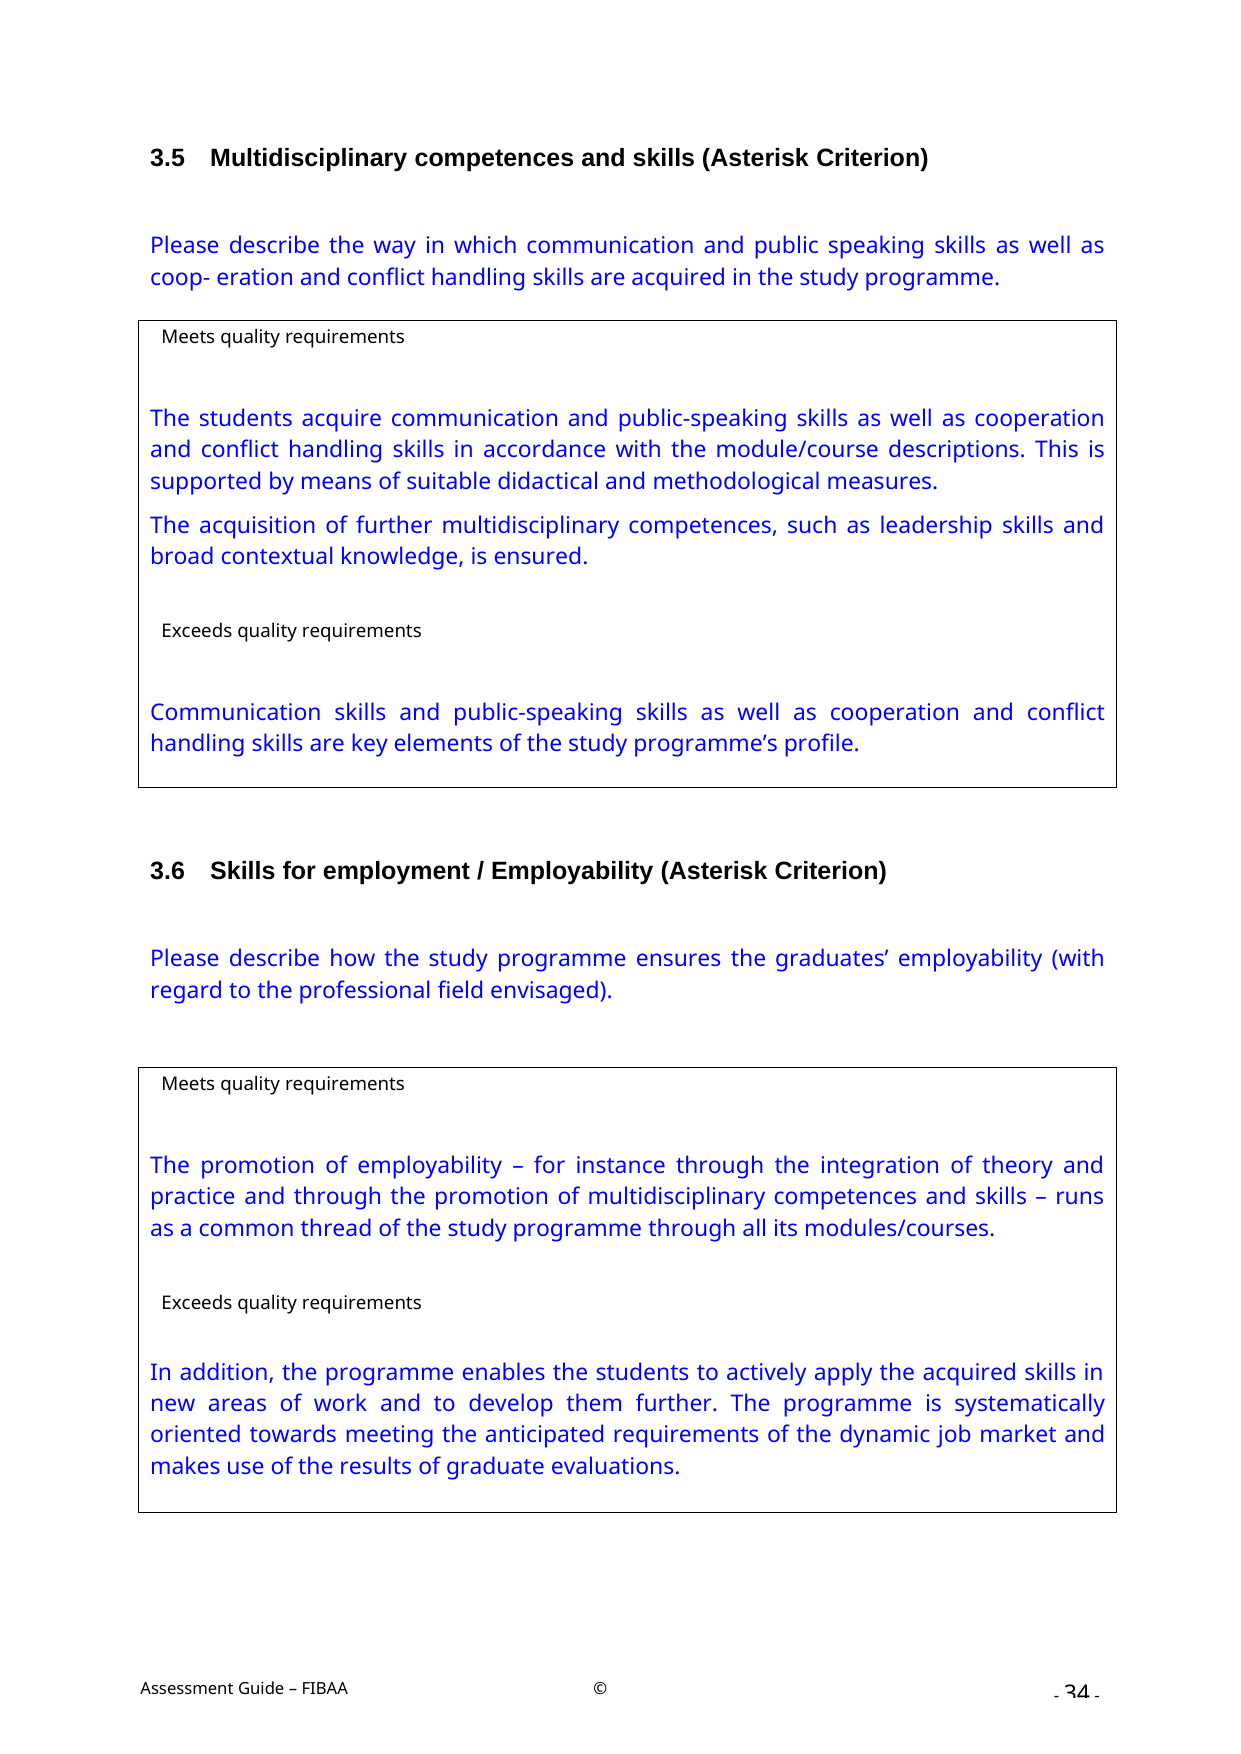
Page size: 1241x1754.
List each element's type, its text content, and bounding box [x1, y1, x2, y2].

text Please describe the way in which communication and public speaking skills as well as coop- eration and conflict handling skills are acquired in the study programme. [150, 229, 1105, 292]
table_header Meets quality requirements The promotion of employability – for instance through the integration of theory and practice and through the promotion of multidisciplinary competences and skills – runs as a common thread of the study programme through all its modules/courses. Exceeds quality requirements In addition, the programme enables the students to actively apply the acquired skills in new areas of work and to develop them further. The programme is systematically oriented towards meeting the anticipated requirements of the dynamic job market and makes use of the results of graduate evaluations. [139, 1068, 1116, 1512]
subtitle Skills for employment / Employability (Asterisk Criterion) [150, 856, 1105, 884]
table_header Meets quality requirements The students acquire communication and public-speaking skills as well as cooperation and conflict handling skills in accordance with the module/course descriptions. This is supported by means of suitable didactical and methodological measures. The acquisition of further multidisciplinary competences, such as leadership skills and broad contextual knowledge, is ensured. Exceeds quality requirements Communication skills and public-speaking skills as well as cooperation and conflict handling skills are key elements of the study programme’s profile. [139, 321, 1116, 787]
subtitle Multidisciplinary competences and skills (Asterisk Criterion) [150, 143, 1105, 171]
text Please describe how the study programme ensures the graduates’ employability (with regard to the professional field envisaged). [150, 942, 1105, 1005]
